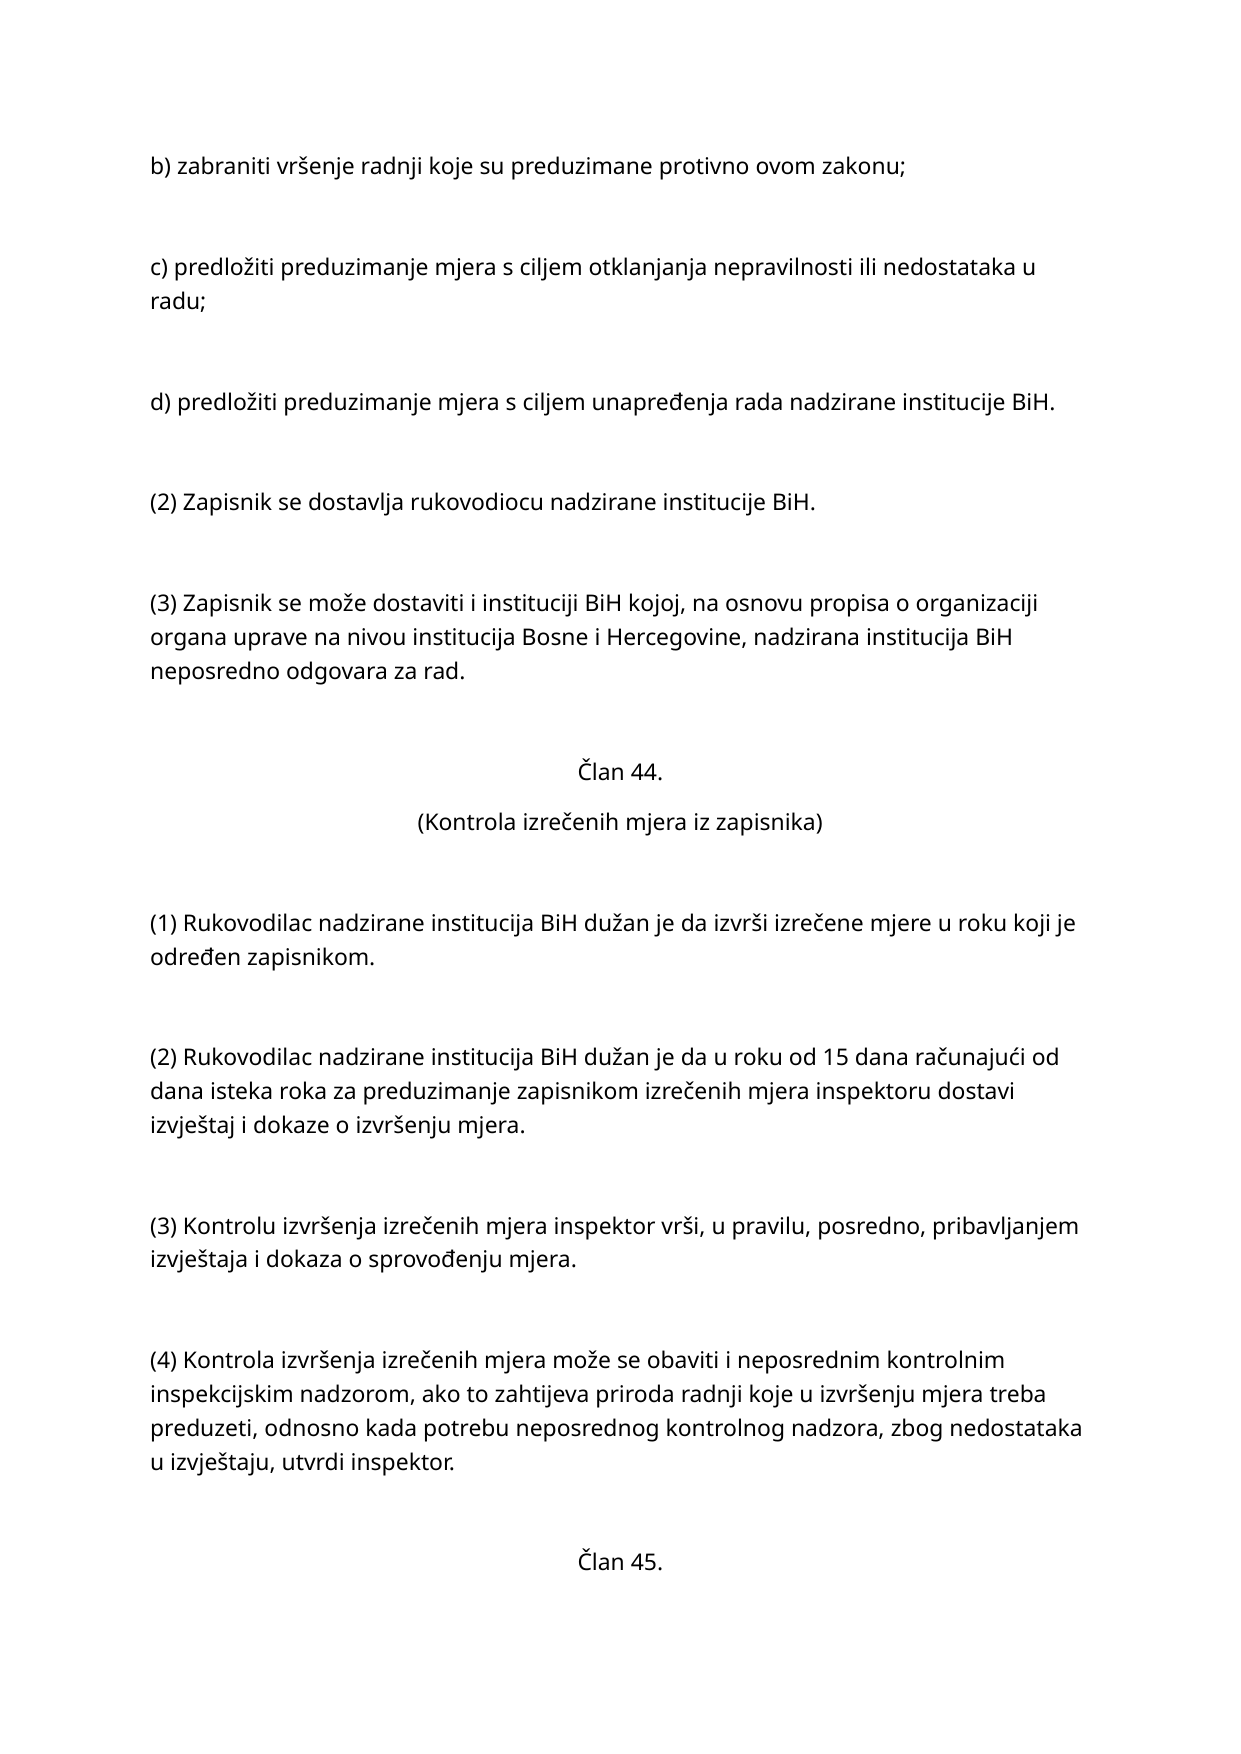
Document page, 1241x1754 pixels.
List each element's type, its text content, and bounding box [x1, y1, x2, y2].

text Član 45. [150, 1546, 1090, 1577]
text (1) Rukovodilac nadzirane institucija BiH dužan je da izvrši izrečene mjere u roku koji je određen zapisnikom. [150, 907, 1090, 972]
text (3) Zapisnik se može dostaviti i instituciji BiH kojoj, na osnovu propisa o organizaciji organa uprave na nivou institucija Bosne i Hercegovine, nadzirana institucija BiH neposredno odgovara za rad. [150, 587, 1090, 686]
text (2) Rukovodilac nadzirane institucija BiH dužan je da u roku od 15 dana računajući od dana isteka roka za preduzimanje zapisnikom izrečenih mjera inspektoru dostavi izvještaj i dokaze o izvršenju mjera. [150, 1041, 1090, 1140]
text (4) Kontrola izvršenja izrečenih mjera može se obaviti i neposrednim kontrolnim inspekcijskim nadzorom, ako to zahtijeva priroda radnji koje u izvršenju mjera treba preduzeti, odnosno kada potrebu neposrednog kontrolnog nadzora, zbog nedostataka u izvještaju, utvrdi inspektor. [150, 1344, 1090, 1477]
text (2) Zapisnik se dostavlja rukovodiocu nadzirane institucije BiH. [150, 486, 1090, 517]
text c) predložiti preduzimanje mjera s ciljem otklanjanja nepravilnosti ili nedostataka u radu; [150, 251, 1090, 316]
text d) predložiti preduzimanje mjera s ciljem unapređenja rada nadzirane institucije BiH. [150, 385, 1090, 417]
text (3) Kontrolu izvršenja izrečenih mjera inspektor vrši, u pravilu, posredno, pribavljanjem izvještaja i dokaza o sprovođenju mjera. [150, 1209, 1090, 1274]
text b) zabraniti vršenje radnji koje su preduzimane protivno ovom zakonu; [150, 150, 1090, 181]
text (Kontrola izrečenih mjera iz zapisnika) [150, 806, 1090, 837]
text Član 44. [150, 755, 1090, 787]
